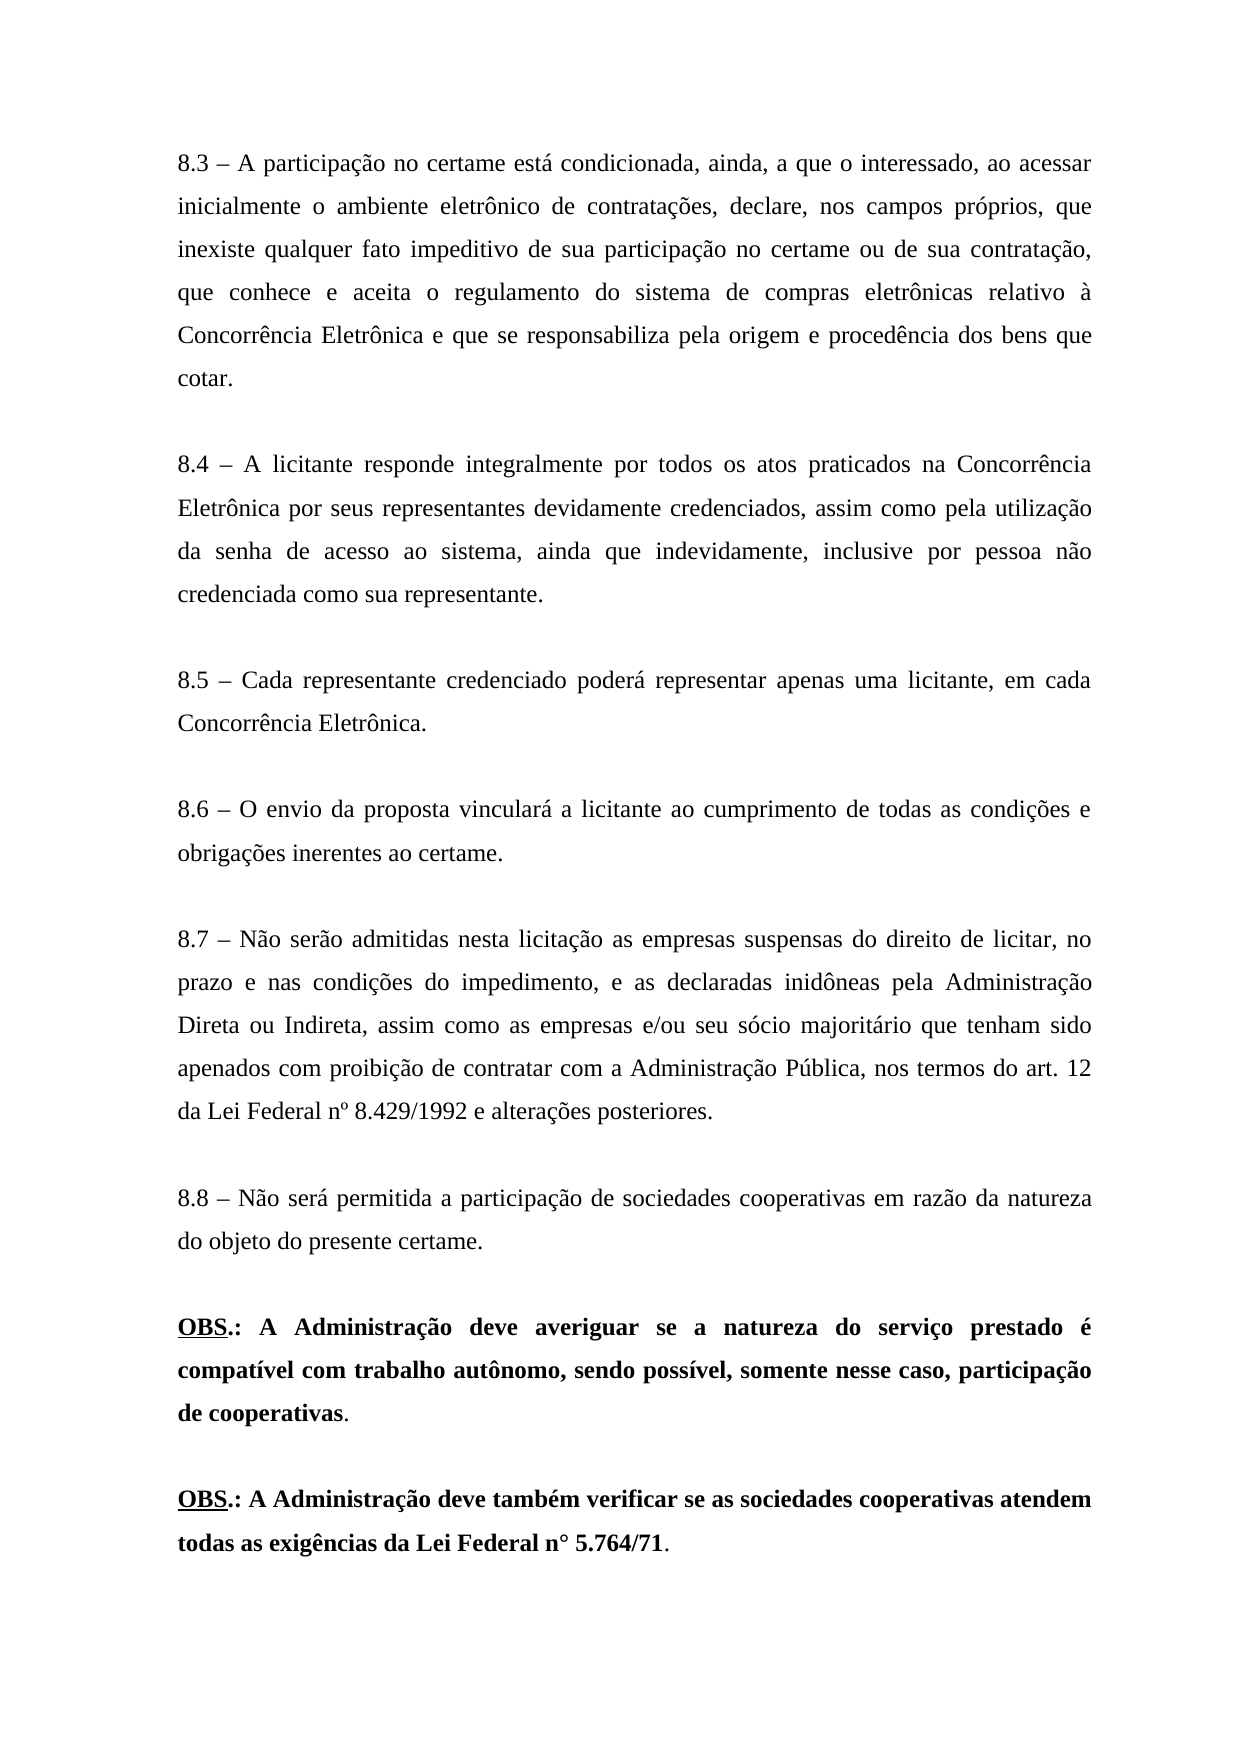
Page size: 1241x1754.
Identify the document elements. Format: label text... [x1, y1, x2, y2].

text 8.3 – A participação no certame está condicionada, ainda, a que o interessado, ao acessar inicialmente o ambiente eletrônico de contratações, declare, nos campos próprios, que inexiste qualquer fato impeditivo de sua participação no certame ou de sua contratação, que conhece e aceita o regulamento do sistema de compras eletrônicas relativo à Concorrência Eletrônica e que se responsabiliza pela origem e procedência dos bens que cotar. [177, 148, 1093, 392]
text 8.4 – A licitante responde integralmente por todos os atos praticados na Concorrência Eletrônica por seus representantes devidamente credenciados, assim como pela utilização da senha de acesso ao sistema, ainda que indevidamente, inclusive por pessoa não credenciada como sua representante. [177, 449, 1093, 608]
text OBS.: A Administração deve também verificar se as sociedades cooperativas atendem todas as exigências da Lei Federal n° 5.764/71. [177, 1484, 1093, 1556]
text 8.8 – Não será permitida a participação de sociedades cooperativas em razão da natureza do objeto do presente certame. [177, 1183, 1093, 1254]
text 8.6 – O envio da proposta vinculará a licitante ao cumprimento de todas as condições e obrigações inerentes ao certame. [177, 794, 1093, 866]
text 8.5 – Cada representante credenciado poderá representar apenas uma licitante, em cada Concorrência Eletrônica. [177, 665, 1093, 737]
text 8.7 – Não serão admitidas nesta licitação as empresas suspensas do direito de licitar, no prazo e nas condições do impedimento, e as declaradas inidôneas pela Administração Direta ou Indireta, assim como as empresas e/ou seu sócio majoritário que tenham sido apenados com proibição de contratar com a Administração Pública, nos termos do art. 12 da Lei Federal nº 8.429/1992 e alterações posteriores. [177, 924, 1093, 1125]
text OBS.: A Administração deve averiguar se a natureza do serviço prestado é compatível com trabalho autônomo, sendo possível, somente nesse caso, participação de cooperativas. [177, 1312, 1093, 1427]
